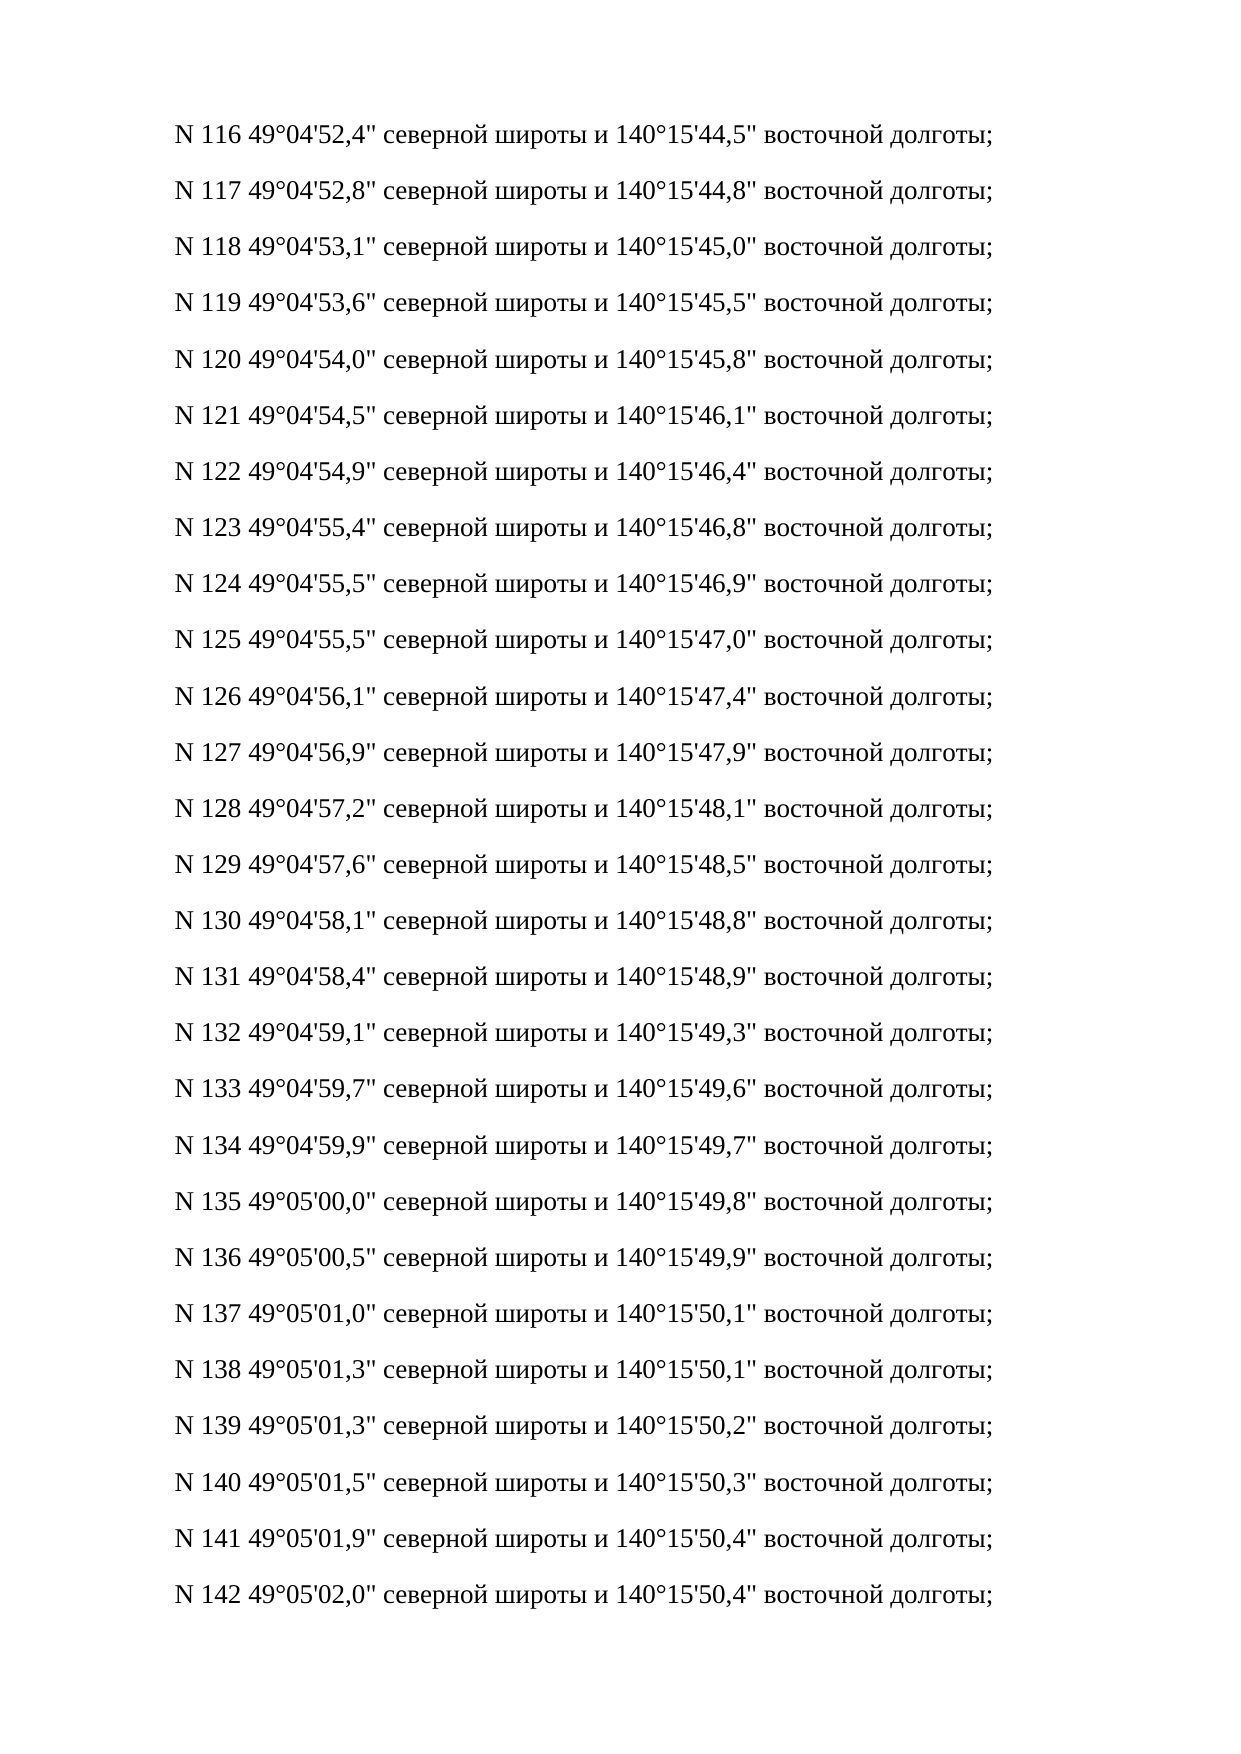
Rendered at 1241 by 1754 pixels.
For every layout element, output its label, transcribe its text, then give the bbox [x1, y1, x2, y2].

text N 129 49°04'57,6" северной широты и 140°15'48,5" восточной долготы; [118, 848, 1181, 879]
text N 130 49°04'58,1" северной широты и 140°15'48,8" восточной долготы; [118, 904, 1181, 935]
text N 132 49°04'59,1" северной широты и 140°15'49,3" восточной долготы; [118, 1016, 1181, 1048]
text N 124 49°04'55,5" северной широты и 140°15'46,9" восточной долготы; [118, 567, 1181, 598]
text N 137 49°05'01,0" северной широты и 140°15'50,1" восточной долготы; [118, 1297, 1181, 1328]
text N 142 49°05'02,0" северной широты и 140°15'50,4" восточной долготы; [118, 1578, 1181, 1609]
text N 139 49°05'01,3" северной широты и 140°15'50,2" восточной долготы; [118, 1409, 1181, 1441]
text N 136 49°05'00,5" северной широты и 140°15'49,9" восточной долготы; [118, 1241, 1181, 1272]
text N 138 49°05'01,3" северной широты и 140°15'50,1" восточной долготы; [118, 1353, 1181, 1384]
text N 119 49°04'53,6" северной широты и 140°15'45,5" восточной долготы; [118, 287, 1181, 318]
text N 118 49°04'53,1" северной широты и 140°15'45,0" восточной долготы; [118, 230, 1181, 262]
text N 126 49°04'56,1" северной широты и 140°15'47,4" восточной долготы; [118, 679, 1181, 711]
text N 140 49°05'01,5" северной широты и 140°15'50,3" восточной долготы; [118, 1466, 1181, 1497]
text N 135 49°05'00,0" северной широты и 140°15'49,8" восточной долготы; [118, 1185, 1181, 1216]
text N 134 49°04'59,9" северной широты и 140°15'49,7" восточной долготы; [118, 1129, 1181, 1160]
text N 122 49°04'54,9" северной широты и 140°15'46,4" восточной долготы; [118, 455, 1181, 486]
text N 116 49°04'52,4" северной широты и 140°15'44,5" восточной долготы; [118, 118, 1181, 149]
text N 127 49°04'56,9" северной широты и 140°15'47,9" восточной долготы; [118, 736, 1181, 767]
text N 141 49°05'01,9" северной широты и 140°15'50,4" восточной долготы; [118, 1522, 1181, 1553]
text N 133 49°04'59,7" северной широты и 140°15'49,6" восточной долготы; [118, 1073, 1181, 1104]
text N 128 49°04'57,2" северной широты и 140°15'48,1" восточной долготы; [118, 792, 1181, 823]
text N 131 49°04'58,4" северной широты и 140°15'48,9" восточной долготы; [118, 960, 1181, 991]
text N 125 49°04'55,5" северной широты и 140°15'47,0" восточной долготы; [118, 623, 1181, 654]
text N 117 49°04'52,8" северной широты и 140°15'44,8" восточной долготы; [118, 174, 1181, 205]
text N 123 49°04'55,4" северной широты и 140°15'46,8" восточной долготы; [118, 511, 1181, 542]
text N 121 49°04'54,5" северной широты и 140°15'46,1" восточной долготы; [118, 399, 1181, 430]
text N 120 49°04'54,0" северной широты и 140°15'45,8" восточной долготы; [118, 343, 1181, 374]
